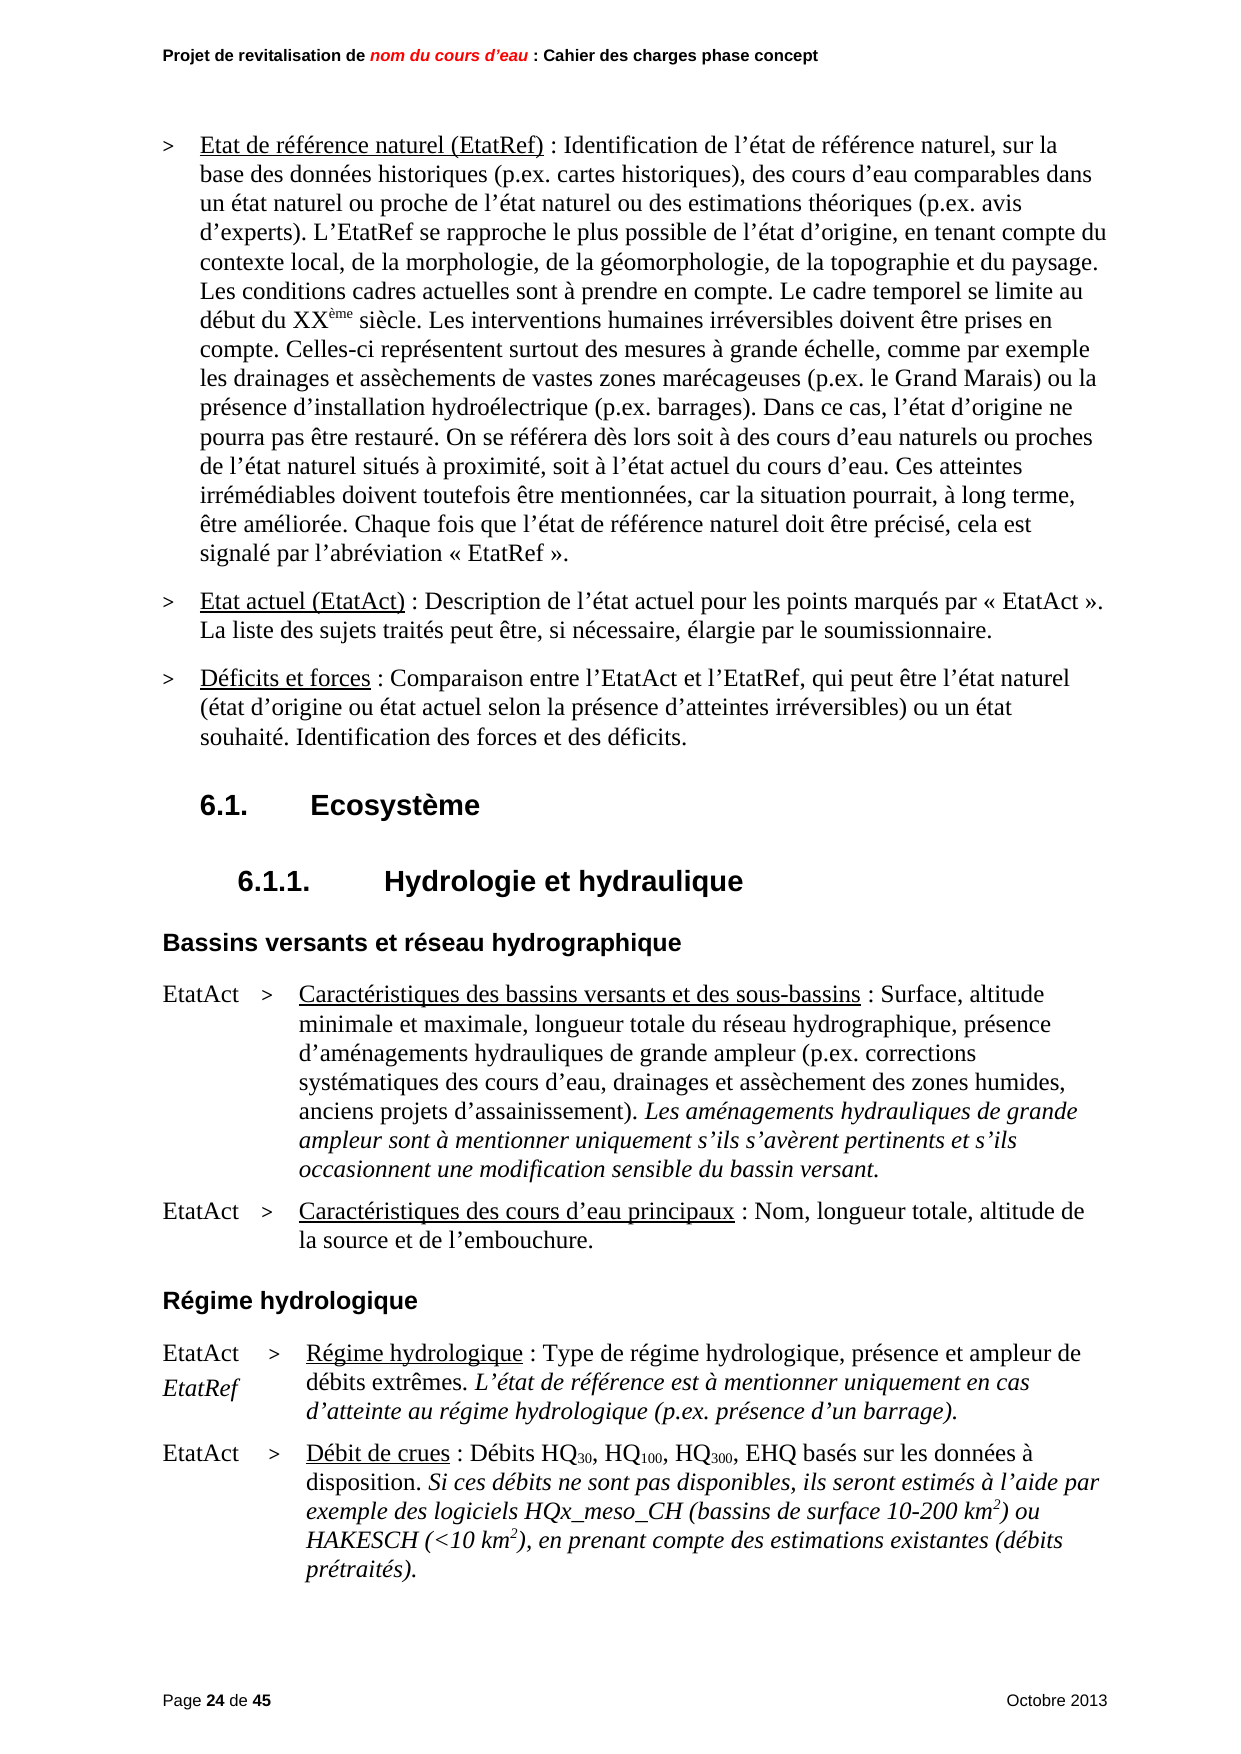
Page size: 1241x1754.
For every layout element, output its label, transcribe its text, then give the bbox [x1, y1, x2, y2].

text Déficits et forces : Comparaison entre l’EtatAct et l’EtatRef, qui peut être l’état naturel (état d’origine ou état actuel selon la présence d’atteintes irréversibles) ou un état souhaité. Identification des forces et des déficits. [162, 663, 1107, 751]
subtitle Bassins versants et réseau hydrographique [162, 928, 1107, 957]
table_header EtatAct [163, 973, 250, 1190]
table_header Régime hydrologique : Type de régime hydrologique, présence et ampleur de débits extrêmes. L’état de référence est à mentionner uniquement en cas d’atteinte au régime hydrologique (p.ex. présence d’un barrage). [257, 1331, 1119, 1431]
text Etat de référence naturel (EtatRef) : Identification de l’état de référence naturel, sur la base des données historiques (p.ex. cartes historiques), des cours d’eau comparables dans un état naturel ou proche de l’état naturel ou des estimations théoriques (p.ex. avis d’experts). L’EtatRef se rapproche le plus possible de l’état d’origine, en tenant compte du contexte local, de la morphologie, de la géomorphologie, de la topographie et du paysage. Les conditions cadres actuelles sont à prendre en compte. Le cadre temporel se limite au début du XXème siècle. Les interventions humaines irréversibles doivent être prises en compte. Celles-ci représentent surtout des mesures à grande échelle, comme par exemple les drainages et assèchements de vastes zones marécageuses (p.ex. le Grand Marais) ou la présence d’installation hydroélectrique (p.ex. barrages). Dans ce cas, l’état d’origine ne pourra pas être restauré. On se référera dès lors soit à des cours d’eau naturels ou proches de l’état naturel situés à proximité, soit à l’état actuel du cours d’eau. Ces atteintes irrémédiables doivent toutefois être mentionnées, car la situation pourrait, à long terme, être améliorée. Chaque fois que l’état de référence naturel doit être précisé, cela est signalé par l’abréviation « EtatRef ». [162, 130, 1107, 567]
text Etat actuel (EtatAct) : Description de l’état actuel pour les points marqués par « EtatAct ». La liste des sujets traités peut être, si nécessaire, élargie par le soumissionnaire. [162, 586, 1107, 644]
table_header EtatAct EtatRef [163, 1331, 257, 1431]
table_header Caractéristiques des bassins versants et des sous-bassins : Surface, altitude minimale et maximale, longueur totale du réseau hydrographique, présence d’aménagements hydrauliques de grande ampleur (p.ex. corrections systématiques des cours d’eau, drainages et assèchement des zones humides, anciens projets d’assainissement). Les aménagements hydrauliques de grande ampleur sont à mentionner uniquement s’ils s’avèrent pertinents et s’ils occasionnent une modification sensible du bassin versant. [250, 973, 1119, 1190]
subtitle Régime hydrologique [162, 1286, 1107, 1314]
subtitle Hydrologie et hydraulique [237, 864, 1107, 898]
table_cell EtatAct [163, 1431, 257, 1590]
table_cell EtatAct [163, 1190, 250, 1261]
table_cell Débit de crues : Débits HQ30, HQ100, HQ300, EHQ basés sur les données à disposition. Si ces débits ne sont pas disponibles, ils seront estimés à l’aide par exemple des logiciels HQx_meso_CH (bassins de surface 10-200 km2) ou HAKESCH (<10 km2), en prenant compte des estimations existantes (débits prétraités). [257, 1431, 1119, 1590]
table_cell Caractéristiques des cours d’eau principaux : Nom, longueur totale, altitude de la source et de l’embouchure. [250, 1190, 1119, 1261]
subtitle Ecosystème [199, 788, 1107, 822]
